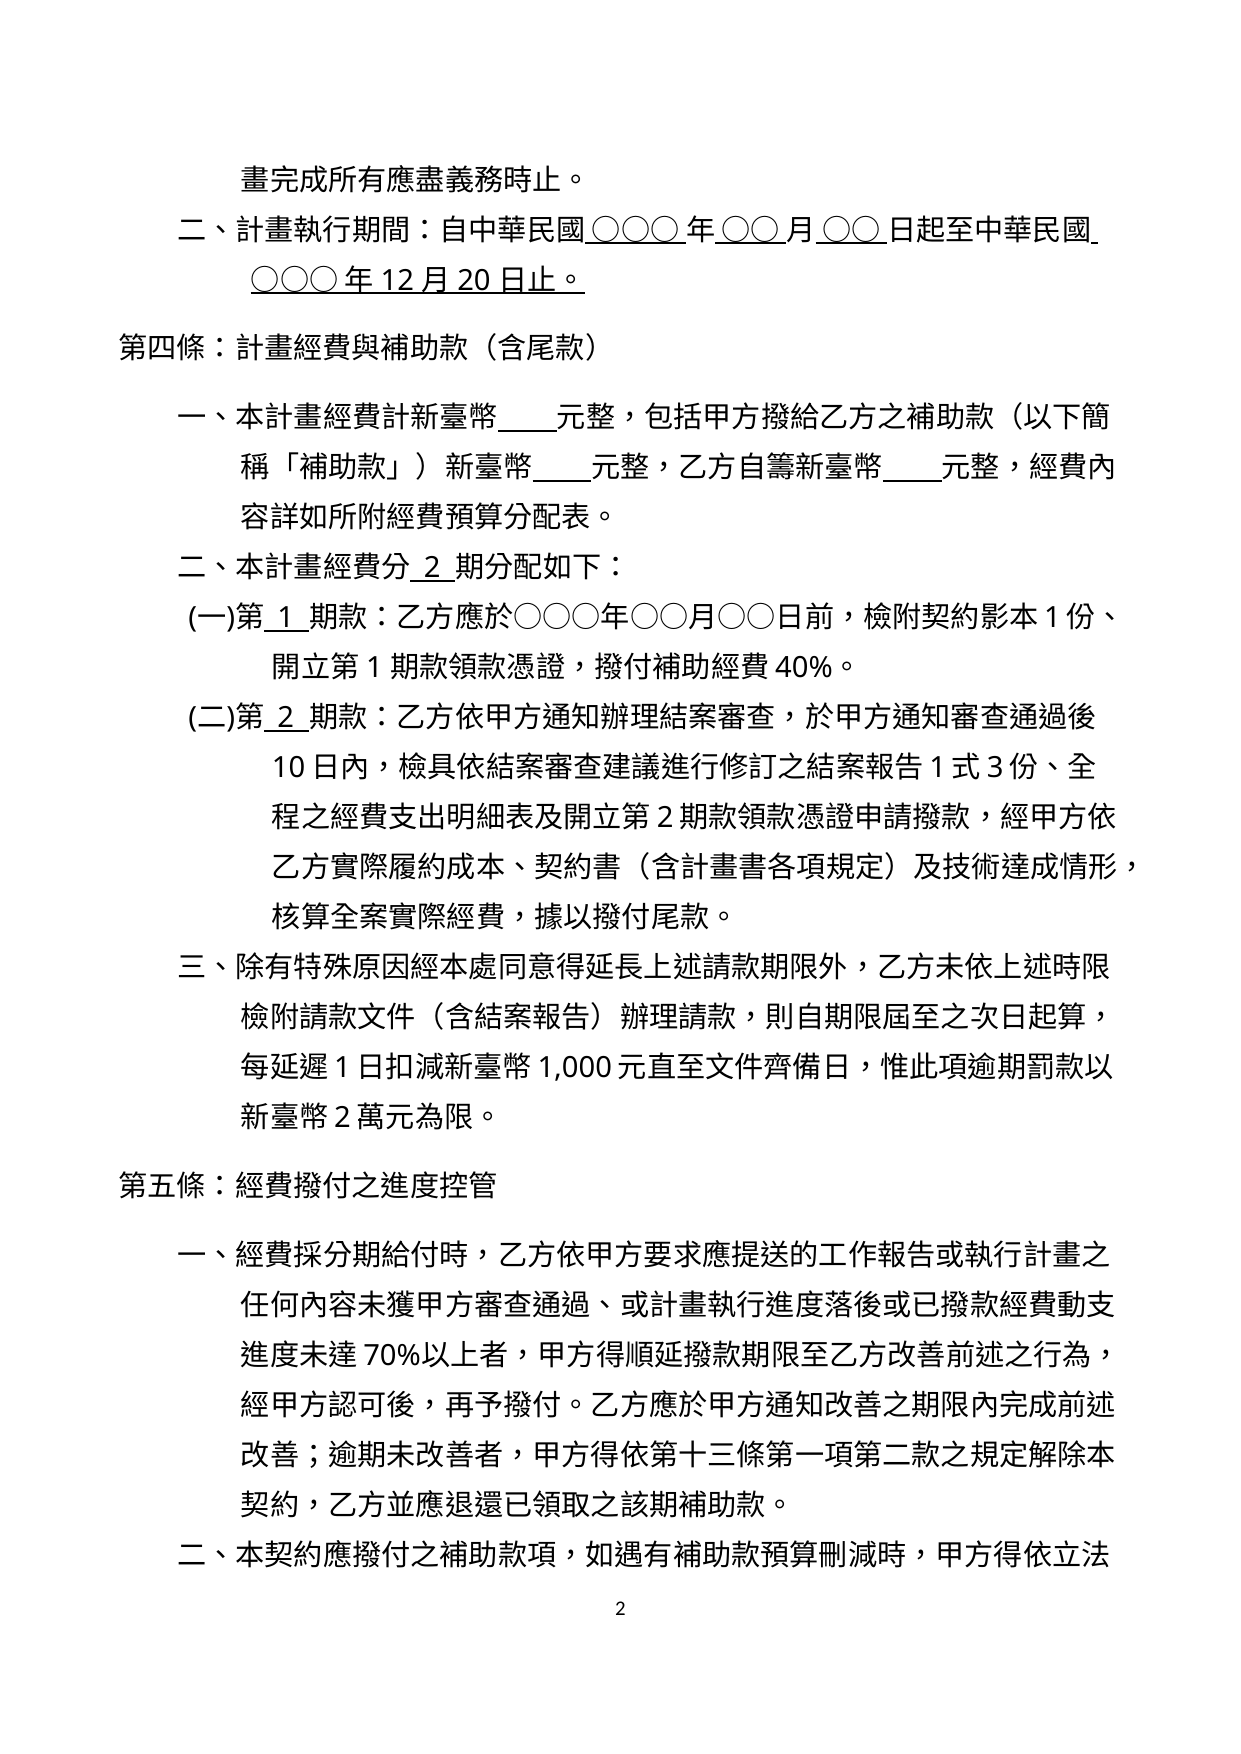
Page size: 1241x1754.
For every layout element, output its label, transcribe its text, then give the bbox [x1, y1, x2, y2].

text 二、本計畫經費分 2 期分配如下： [177, 537, 1122, 587]
text (一)第 1 期款：乙方應於○○○年○○月○○日前，檢附契約影本1份、開立第 1 期款領款憑證，撥付補助經費40%。 [165, 587, 1122, 687]
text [177, 1525, 1122, 1575]
text 二、計畫執行期間：自中華民國 ○○○ 年 ○○ 月 ○○ 日起至中華民國 ○○○ 年 12 月 20 日止。 [177, 200, 1122, 300]
text 第五條：經費撥付之進度控管 [118, 1156, 1122, 1206]
text 一、本計畫經費計新臺幣 元整，包括甲方撥給乙方之補助款（以下簡稱「補助款」）新臺幣 元整，乙方自籌新臺幣 元整，經費內容詳如所附經費預算分配表。 [177, 387, 1122, 537]
text 三、除有特殊原因經本處同意得延長上述請款期限外，乙方未依上述時限檢附請款文件（含結案報告）辦理請款，則自期限屆至之次日起算，每延遲1日扣減新臺幣1,000元直至文件齊備日，惟此項逾期罰款以新臺幣2萬元為限。 [177, 937, 1122, 1137]
text (二)第 2 期款：乙方依甲方通知辦理結案審查，於甲方通知審查通過後10日內，檢具依結案審查建議進行修訂之結案報告1式3份、全程之經費支出明細表及開立第2期款領款憑證申請撥款，經甲方依乙方實際履約成本、契約書（含計畫書各項規定）及技術達成情形，核算全案實際經費，據以撥付尾款。 [165, 687, 1122, 937]
text 一、經費採分期給付時，乙方依甲方要求應提送的工作報告或執行計畫之任何內容未獲甲方審查通過、或計畫執行進度落後或已撥款經費動支進度未達70%以上者，甲方得順延撥款期限至乙方改善前述之行為，經甲方認可後，再予撥付。乙方應於甲方通知改善之期限內完成前述改善；逾期未改善者，甲方得依第十三條第一項第二款之規定解除本契約，乙方並應退還已領取之該期補助款。 [177, 1225, 1122, 1525]
text 第四條：計畫經費與補助款（含尾款） [118, 319, 1122, 369]
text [177, 150, 1122, 200]
